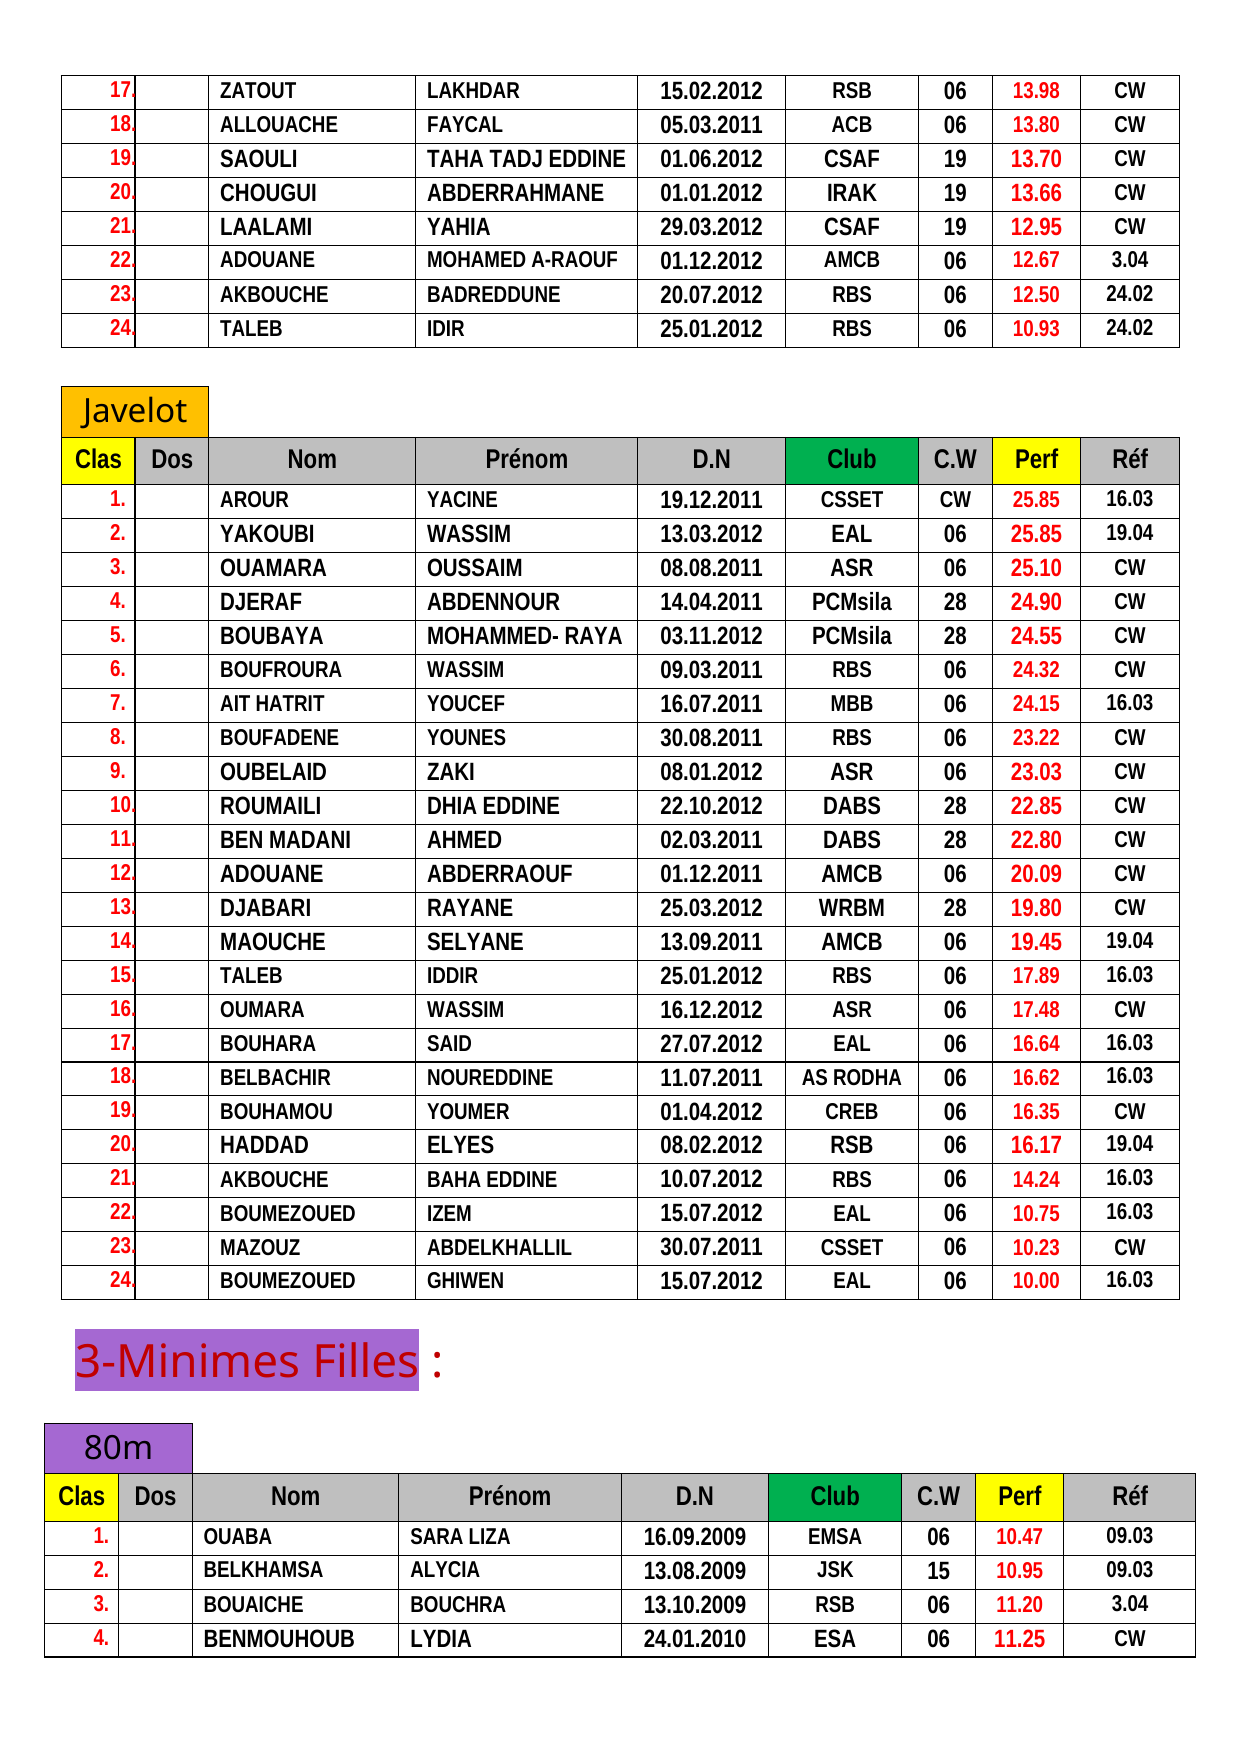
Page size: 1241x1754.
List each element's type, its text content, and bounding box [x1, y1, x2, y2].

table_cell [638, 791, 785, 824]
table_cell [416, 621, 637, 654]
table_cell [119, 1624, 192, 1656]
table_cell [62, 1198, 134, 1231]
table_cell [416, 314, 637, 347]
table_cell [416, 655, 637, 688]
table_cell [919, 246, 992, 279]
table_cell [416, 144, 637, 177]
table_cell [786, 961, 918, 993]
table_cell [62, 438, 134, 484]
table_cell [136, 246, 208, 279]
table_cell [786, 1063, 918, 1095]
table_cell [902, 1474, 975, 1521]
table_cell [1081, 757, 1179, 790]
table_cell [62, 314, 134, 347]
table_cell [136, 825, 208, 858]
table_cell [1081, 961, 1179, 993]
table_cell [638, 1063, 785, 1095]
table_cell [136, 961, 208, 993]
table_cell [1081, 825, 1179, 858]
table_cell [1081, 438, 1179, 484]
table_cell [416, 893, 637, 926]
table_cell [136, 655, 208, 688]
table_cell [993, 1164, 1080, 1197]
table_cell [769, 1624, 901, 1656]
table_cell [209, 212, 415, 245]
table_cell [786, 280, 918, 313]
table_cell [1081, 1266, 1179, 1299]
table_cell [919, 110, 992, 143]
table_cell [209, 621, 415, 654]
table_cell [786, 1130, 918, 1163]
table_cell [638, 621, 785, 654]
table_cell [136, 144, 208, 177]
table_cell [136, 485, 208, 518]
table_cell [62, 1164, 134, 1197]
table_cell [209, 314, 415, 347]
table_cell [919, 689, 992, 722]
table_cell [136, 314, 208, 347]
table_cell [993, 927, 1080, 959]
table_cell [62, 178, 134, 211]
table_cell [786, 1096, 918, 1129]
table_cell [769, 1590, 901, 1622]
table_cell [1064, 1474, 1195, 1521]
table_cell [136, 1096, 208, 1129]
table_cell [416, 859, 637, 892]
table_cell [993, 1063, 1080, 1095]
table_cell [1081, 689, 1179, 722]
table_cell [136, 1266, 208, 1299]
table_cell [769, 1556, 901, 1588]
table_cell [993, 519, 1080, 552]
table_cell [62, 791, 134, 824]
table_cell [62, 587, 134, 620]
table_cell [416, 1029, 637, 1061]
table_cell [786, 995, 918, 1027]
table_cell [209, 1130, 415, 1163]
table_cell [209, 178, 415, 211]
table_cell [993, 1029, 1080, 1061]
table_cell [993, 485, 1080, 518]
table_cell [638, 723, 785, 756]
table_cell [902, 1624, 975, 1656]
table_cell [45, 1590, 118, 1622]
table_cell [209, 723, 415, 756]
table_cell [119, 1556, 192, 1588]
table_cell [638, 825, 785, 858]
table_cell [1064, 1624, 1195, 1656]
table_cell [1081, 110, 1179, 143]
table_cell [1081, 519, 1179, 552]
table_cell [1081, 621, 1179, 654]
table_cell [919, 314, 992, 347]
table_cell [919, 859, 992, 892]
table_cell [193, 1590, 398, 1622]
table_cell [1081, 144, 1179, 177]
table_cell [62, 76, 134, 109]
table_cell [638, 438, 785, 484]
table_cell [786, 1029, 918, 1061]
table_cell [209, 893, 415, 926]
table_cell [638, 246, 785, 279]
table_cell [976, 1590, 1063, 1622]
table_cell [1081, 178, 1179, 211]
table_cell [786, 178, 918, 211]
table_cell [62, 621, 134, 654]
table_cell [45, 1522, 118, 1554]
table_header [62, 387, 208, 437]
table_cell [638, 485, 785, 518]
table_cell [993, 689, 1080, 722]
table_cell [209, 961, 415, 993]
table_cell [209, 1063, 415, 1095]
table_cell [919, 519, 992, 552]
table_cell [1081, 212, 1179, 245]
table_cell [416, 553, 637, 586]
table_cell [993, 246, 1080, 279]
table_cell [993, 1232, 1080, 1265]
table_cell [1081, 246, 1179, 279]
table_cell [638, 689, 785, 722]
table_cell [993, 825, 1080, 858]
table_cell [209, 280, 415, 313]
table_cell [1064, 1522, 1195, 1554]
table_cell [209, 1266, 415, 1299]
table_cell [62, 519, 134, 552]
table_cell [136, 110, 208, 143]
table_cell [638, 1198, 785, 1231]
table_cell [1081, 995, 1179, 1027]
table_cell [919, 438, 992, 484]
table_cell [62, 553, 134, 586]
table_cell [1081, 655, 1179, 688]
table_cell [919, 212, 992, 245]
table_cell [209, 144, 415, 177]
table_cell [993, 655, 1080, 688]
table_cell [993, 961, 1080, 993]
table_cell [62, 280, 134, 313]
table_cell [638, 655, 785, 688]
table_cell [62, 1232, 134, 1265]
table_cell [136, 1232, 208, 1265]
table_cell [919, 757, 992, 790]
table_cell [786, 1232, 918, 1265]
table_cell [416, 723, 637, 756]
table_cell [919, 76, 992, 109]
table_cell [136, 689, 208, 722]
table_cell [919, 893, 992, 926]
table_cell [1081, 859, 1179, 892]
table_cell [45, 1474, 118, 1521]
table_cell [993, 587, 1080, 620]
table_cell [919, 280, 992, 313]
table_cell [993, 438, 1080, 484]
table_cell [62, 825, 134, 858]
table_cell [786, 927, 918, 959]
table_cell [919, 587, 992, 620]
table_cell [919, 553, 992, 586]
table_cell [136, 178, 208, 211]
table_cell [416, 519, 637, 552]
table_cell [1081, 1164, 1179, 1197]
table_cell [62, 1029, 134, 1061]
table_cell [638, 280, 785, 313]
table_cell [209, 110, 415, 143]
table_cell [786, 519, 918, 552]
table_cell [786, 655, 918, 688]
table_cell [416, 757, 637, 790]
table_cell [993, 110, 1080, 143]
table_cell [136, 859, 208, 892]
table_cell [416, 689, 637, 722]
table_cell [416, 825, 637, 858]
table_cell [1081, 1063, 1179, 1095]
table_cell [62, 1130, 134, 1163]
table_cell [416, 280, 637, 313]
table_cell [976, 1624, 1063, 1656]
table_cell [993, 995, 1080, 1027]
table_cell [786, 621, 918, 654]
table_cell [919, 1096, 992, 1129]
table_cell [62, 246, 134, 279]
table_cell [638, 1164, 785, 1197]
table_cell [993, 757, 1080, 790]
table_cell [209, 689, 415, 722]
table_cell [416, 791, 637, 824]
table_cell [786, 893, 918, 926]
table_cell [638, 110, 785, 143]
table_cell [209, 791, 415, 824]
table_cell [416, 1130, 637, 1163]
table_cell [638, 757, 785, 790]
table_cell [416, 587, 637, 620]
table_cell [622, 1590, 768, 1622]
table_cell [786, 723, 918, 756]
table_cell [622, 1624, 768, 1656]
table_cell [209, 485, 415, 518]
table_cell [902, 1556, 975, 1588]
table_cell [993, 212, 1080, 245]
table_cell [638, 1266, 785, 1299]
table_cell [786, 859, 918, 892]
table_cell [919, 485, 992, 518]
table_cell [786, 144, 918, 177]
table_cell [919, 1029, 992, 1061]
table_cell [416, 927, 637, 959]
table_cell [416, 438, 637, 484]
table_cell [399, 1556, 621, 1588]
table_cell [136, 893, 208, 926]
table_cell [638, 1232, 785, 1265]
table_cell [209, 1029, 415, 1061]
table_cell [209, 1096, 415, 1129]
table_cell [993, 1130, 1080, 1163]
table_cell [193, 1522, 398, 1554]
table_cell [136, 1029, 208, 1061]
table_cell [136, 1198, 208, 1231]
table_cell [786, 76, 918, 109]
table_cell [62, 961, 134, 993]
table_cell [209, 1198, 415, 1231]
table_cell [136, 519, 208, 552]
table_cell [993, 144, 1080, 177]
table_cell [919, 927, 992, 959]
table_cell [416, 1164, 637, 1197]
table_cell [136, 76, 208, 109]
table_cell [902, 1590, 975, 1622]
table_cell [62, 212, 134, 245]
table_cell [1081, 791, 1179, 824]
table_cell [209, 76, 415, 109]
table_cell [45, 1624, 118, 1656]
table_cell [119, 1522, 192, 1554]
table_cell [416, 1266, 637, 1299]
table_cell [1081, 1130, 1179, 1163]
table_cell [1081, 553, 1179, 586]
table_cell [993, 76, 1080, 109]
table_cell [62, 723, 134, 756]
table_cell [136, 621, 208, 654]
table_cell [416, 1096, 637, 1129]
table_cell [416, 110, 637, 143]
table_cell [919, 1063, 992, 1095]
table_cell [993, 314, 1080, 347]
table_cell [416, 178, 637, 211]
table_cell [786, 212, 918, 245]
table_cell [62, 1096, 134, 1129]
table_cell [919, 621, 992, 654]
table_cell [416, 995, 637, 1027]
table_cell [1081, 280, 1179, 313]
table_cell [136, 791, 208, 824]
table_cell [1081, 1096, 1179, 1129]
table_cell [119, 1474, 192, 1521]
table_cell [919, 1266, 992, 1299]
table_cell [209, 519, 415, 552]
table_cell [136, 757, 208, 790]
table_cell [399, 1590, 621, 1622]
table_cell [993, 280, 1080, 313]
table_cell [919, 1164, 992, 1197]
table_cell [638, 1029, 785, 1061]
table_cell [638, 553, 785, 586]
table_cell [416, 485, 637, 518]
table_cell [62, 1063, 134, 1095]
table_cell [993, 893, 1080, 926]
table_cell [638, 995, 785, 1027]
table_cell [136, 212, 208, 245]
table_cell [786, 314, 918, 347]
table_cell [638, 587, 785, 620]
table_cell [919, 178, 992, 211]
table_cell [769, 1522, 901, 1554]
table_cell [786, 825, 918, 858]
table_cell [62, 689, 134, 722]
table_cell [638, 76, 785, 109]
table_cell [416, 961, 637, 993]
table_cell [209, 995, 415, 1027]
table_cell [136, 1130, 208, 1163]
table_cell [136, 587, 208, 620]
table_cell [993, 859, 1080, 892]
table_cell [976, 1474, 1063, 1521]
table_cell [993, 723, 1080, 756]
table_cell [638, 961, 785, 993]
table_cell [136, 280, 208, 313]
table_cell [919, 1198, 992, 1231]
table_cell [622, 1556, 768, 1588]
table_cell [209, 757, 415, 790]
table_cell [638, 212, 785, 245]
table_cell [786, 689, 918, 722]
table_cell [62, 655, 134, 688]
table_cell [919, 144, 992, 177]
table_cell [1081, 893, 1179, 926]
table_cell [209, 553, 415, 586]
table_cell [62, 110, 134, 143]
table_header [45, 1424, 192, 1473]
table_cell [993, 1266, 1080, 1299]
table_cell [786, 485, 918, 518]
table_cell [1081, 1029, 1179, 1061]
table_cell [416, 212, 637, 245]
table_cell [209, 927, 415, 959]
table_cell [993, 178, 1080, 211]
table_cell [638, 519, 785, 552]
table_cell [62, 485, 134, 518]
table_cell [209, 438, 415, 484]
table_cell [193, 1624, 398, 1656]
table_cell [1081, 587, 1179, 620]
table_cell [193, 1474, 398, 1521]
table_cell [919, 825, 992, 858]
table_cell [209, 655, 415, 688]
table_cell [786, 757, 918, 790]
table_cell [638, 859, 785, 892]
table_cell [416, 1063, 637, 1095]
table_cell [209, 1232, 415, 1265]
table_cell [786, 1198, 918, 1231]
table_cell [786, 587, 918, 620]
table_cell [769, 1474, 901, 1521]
text 3-Minimes Filles : [419, 1329, 1165, 1391]
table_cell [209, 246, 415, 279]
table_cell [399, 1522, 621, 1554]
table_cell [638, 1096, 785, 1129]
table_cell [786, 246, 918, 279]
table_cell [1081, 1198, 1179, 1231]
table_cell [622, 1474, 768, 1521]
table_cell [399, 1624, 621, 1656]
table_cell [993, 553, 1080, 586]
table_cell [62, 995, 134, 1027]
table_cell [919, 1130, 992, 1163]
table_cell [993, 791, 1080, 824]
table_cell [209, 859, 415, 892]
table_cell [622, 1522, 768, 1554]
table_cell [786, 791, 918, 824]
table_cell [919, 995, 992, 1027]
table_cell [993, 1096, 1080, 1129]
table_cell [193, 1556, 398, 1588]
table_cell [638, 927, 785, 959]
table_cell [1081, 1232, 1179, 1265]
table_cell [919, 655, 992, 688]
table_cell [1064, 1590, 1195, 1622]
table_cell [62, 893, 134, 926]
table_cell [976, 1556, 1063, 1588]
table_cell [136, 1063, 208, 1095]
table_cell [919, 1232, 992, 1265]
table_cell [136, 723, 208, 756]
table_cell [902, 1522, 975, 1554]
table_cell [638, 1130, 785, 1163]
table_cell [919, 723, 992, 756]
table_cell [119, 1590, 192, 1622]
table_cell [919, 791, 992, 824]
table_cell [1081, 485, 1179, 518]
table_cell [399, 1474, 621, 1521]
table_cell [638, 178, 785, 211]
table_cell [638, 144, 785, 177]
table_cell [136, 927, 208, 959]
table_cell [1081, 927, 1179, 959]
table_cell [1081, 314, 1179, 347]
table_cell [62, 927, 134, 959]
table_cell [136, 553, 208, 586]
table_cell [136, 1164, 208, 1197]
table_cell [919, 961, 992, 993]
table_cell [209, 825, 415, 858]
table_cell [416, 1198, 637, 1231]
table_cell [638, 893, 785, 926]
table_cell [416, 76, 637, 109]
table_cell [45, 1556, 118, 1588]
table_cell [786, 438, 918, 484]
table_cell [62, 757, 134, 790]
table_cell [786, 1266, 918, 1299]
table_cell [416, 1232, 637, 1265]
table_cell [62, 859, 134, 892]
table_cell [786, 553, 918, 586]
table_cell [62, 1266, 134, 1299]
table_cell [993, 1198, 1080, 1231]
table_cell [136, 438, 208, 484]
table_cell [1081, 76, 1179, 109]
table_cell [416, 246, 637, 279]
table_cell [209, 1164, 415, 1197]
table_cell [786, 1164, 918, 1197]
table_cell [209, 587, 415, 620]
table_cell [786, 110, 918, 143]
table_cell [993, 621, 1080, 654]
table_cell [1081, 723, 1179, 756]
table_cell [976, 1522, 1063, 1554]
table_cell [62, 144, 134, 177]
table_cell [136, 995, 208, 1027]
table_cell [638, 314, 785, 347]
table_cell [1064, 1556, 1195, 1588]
